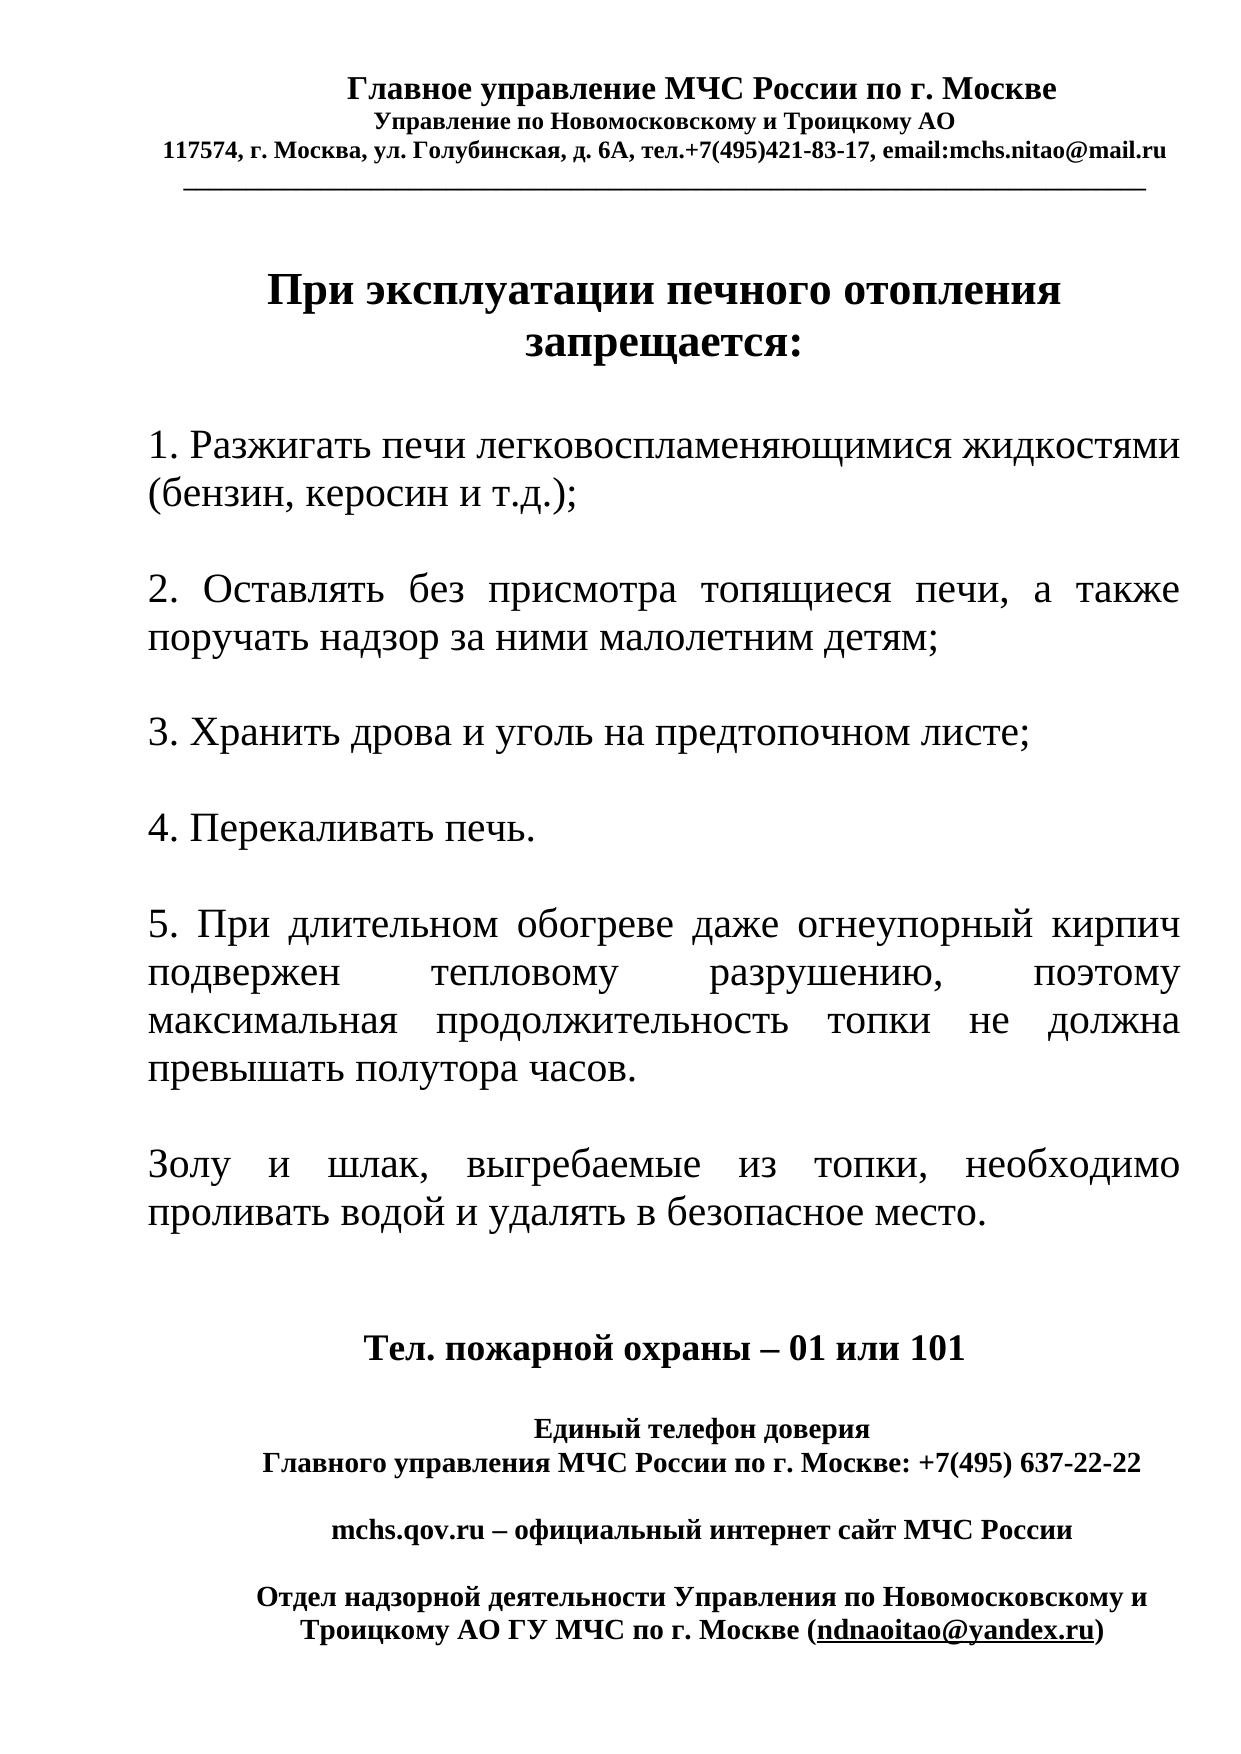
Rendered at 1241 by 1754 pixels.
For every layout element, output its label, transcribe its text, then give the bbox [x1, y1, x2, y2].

text 3. Хранить дрова и уголь на предтопочном листе; [148, 707, 1181, 755]
text Тел. пожарной охраны – 01 или 101 [148, 1325, 1181, 1368]
text Управление по Новомосковскому и Троицкому АО [148, 106, 1181, 135]
text 1. Разжигать печи легковоспламеняющимися жидкостями (бензин, керосин и т.д.); [148, 419, 1181, 515]
text _____________________________________________________________________________ [148, 164, 1181, 192]
text Главное управление МЧС России по г. Москве [148, 68, 1181, 106]
list Единый телефон доверия [223, 1411, 1181, 1445]
list Главного управления МЧС России по г. Москве: +7(495) 637-22-22 [223, 1445, 1181, 1478]
text . Москва, ул. Голубинская, д. 6А, тел.+7(495)421-83-17, email:mchs.nitao@mail.ru [148, 135, 1181, 164]
text 2. Оставлять без присмотра топящиеся печи, а также поручать надзор за ними малолетним детям; [148, 563, 1181, 659]
text При эксплуатации печного отопления запрещается: [148, 261, 1181, 367]
text Золу и шлак, выгребаемые из топки, необходимо проливать водой и удалять в безопасное место. [148, 1138, 1181, 1234]
list Отдел надзорной деятельности Управления по Новомосковскому и Троицкому АО ГУ МЧС по г. Москве (ndnaoitao@yandex.ru) [223, 1579, 1181, 1646]
list mchs.qov.ru – официальный интернет сайт МЧС России [223, 1512, 1181, 1545]
text 5. При длительном обогреве даже огнеупорный кирпич подвержен тепловому разрушению, поэтому максимальная продолжительность топки не должна превышать полутора часов. [148, 898, 1181, 1090]
text 4. Перекаливать печь. [148, 803, 1181, 851]
